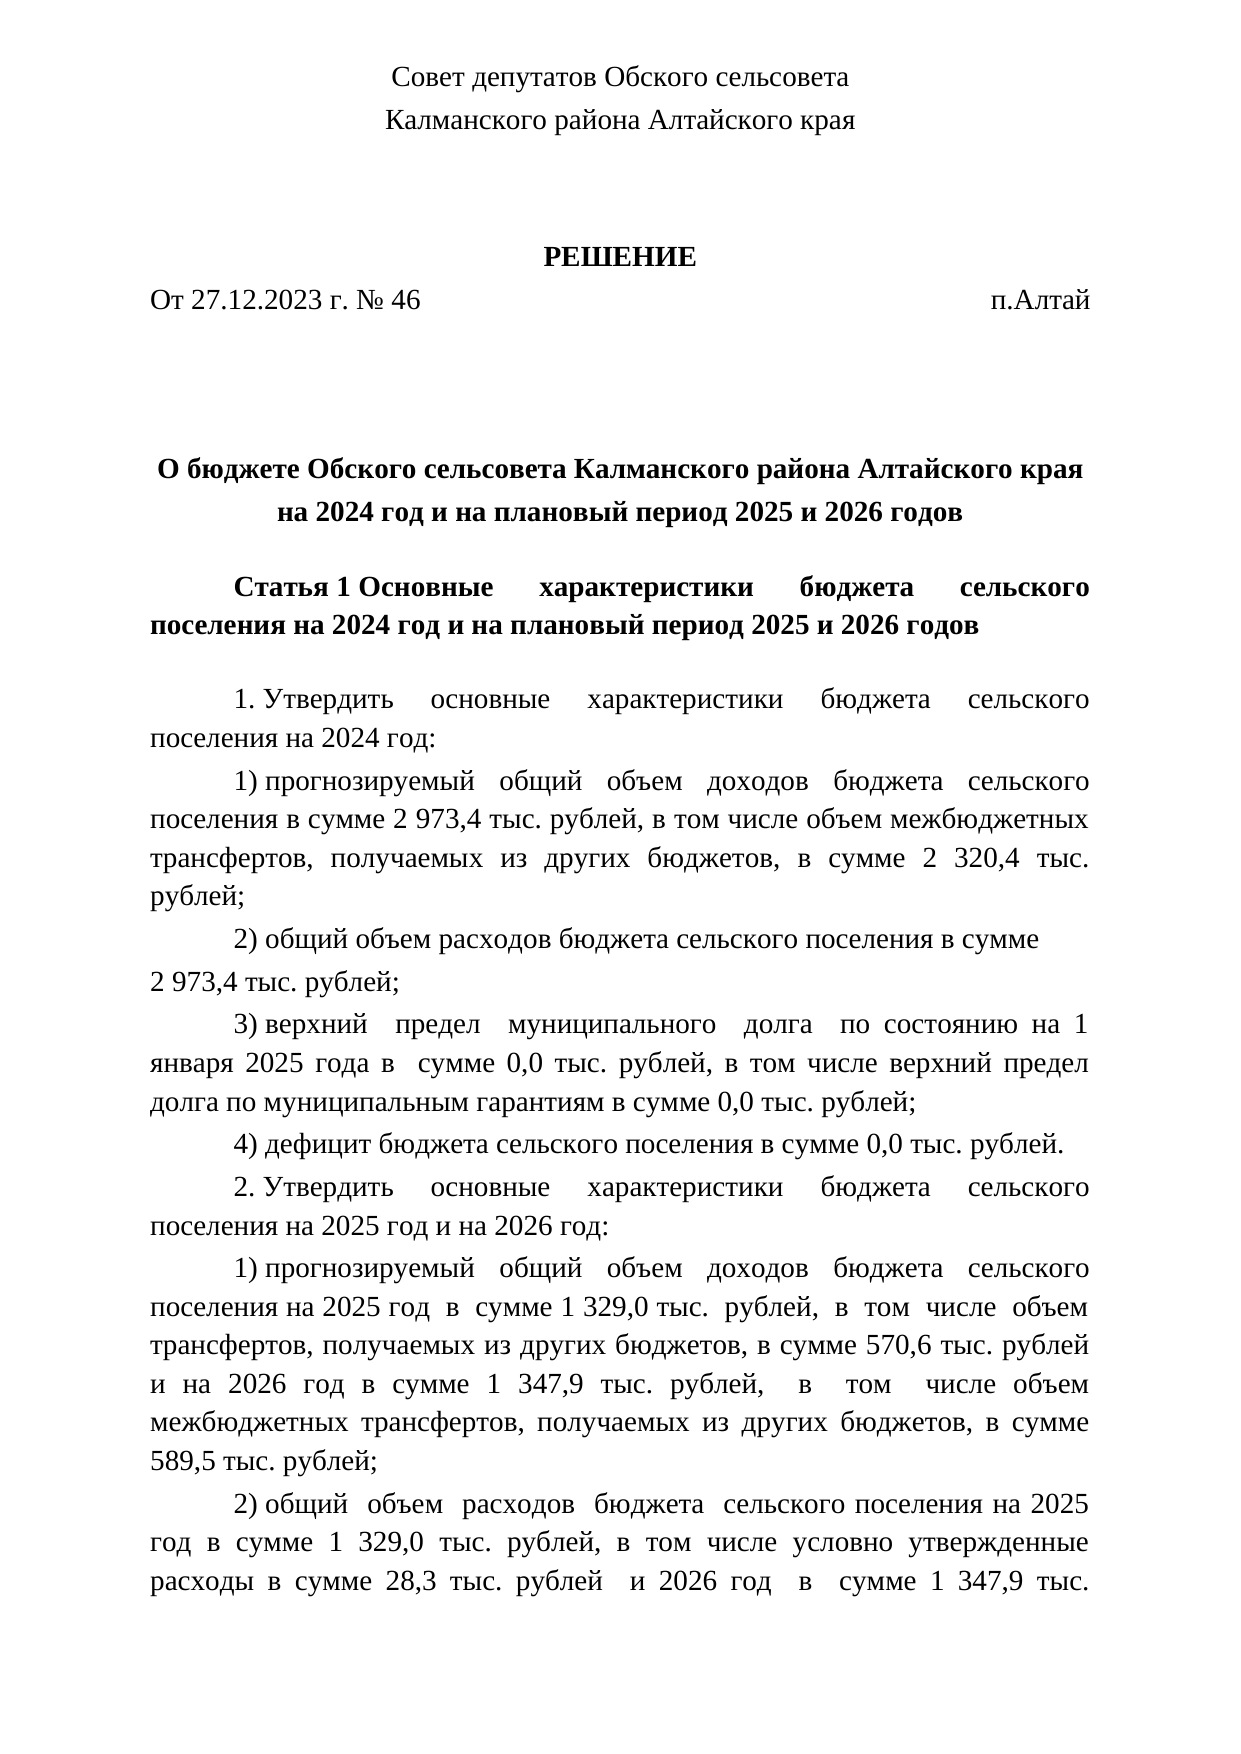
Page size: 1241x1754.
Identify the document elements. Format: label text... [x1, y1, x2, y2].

text 1) прогнозируемый общий объем доходов бюджета сельского поселения в сумме 2 973,4 тыс. рублей, в том числе объем межбюджетных трансфертов, получаемых из других бюджетов, в сумме 2 320,4 тыс. рублей; [150, 763, 1090, 912]
text РЕШЕНИЕ [150, 239, 1090, 273]
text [150, 1486, 1090, 1596]
table_header п.Алтай [682, 282, 1090, 357]
text О бюджете Обского сельсовета Калманского района Алтайского края [150, 452, 1090, 485]
text Совет депутатов Обского сельсовета [150, 59, 1090, 93]
text Калманского района Алтайского края [150, 102, 1090, 135]
text Статья 1 Основные характеристики бюджета сельского поселения на 2024 год и на плановый период 2025 и 2026 годов [150, 569, 1090, 641]
table_header От 27.12.2023 г. № 46 [150, 282, 682, 357]
text 1. Утвердить основные характеристики бюджета сельского поселения на 2024 год: [150, 682, 1090, 754]
text 2) общий объем расходов бюджета сельского поселения в сумме [150, 921, 1090, 955]
text 3) верхний предел муниципального долга по состоянию на 1 января 2025 года в сумме 0,0 тыс. рублей, в том числе верхний предел долга по муниципальным гарантиям в сумме 0,0 тыс. рублей; [150, 1007, 1090, 1117]
text 4) дефицит бюджета сельского поселения в сумме 0,0 тыс. рублей. [150, 1126, 1090, 1160]
text 1) прогнозируемый общий объем доходов бюджета сельского поселения на 2025 год в сумме 1 329,0 тыс. рублей, в том числе объем трансфертов, получаемых из других бюджетов, в сумме 570,6 тыс. рублей и на 2026 год в сумме 1 347,9 тыс. рублей, в том числе объем межбюджетных трансфертов, получаемых из других бюджетов, в сумме 589,5 тыс. рублей; [150, 1250, 1090, 1477]
text 2 973,4 тыс. рублей; [150, 964, 1090, 997]
text на 2024 год и на плановый период 2025 и 2026 годов [150, 494, 1090, 528]
text 2. Утвердить основные характеристики бюджета сельского поселения на 2025 год и на 2026 год: [150, 1169, 1090, 1241]
